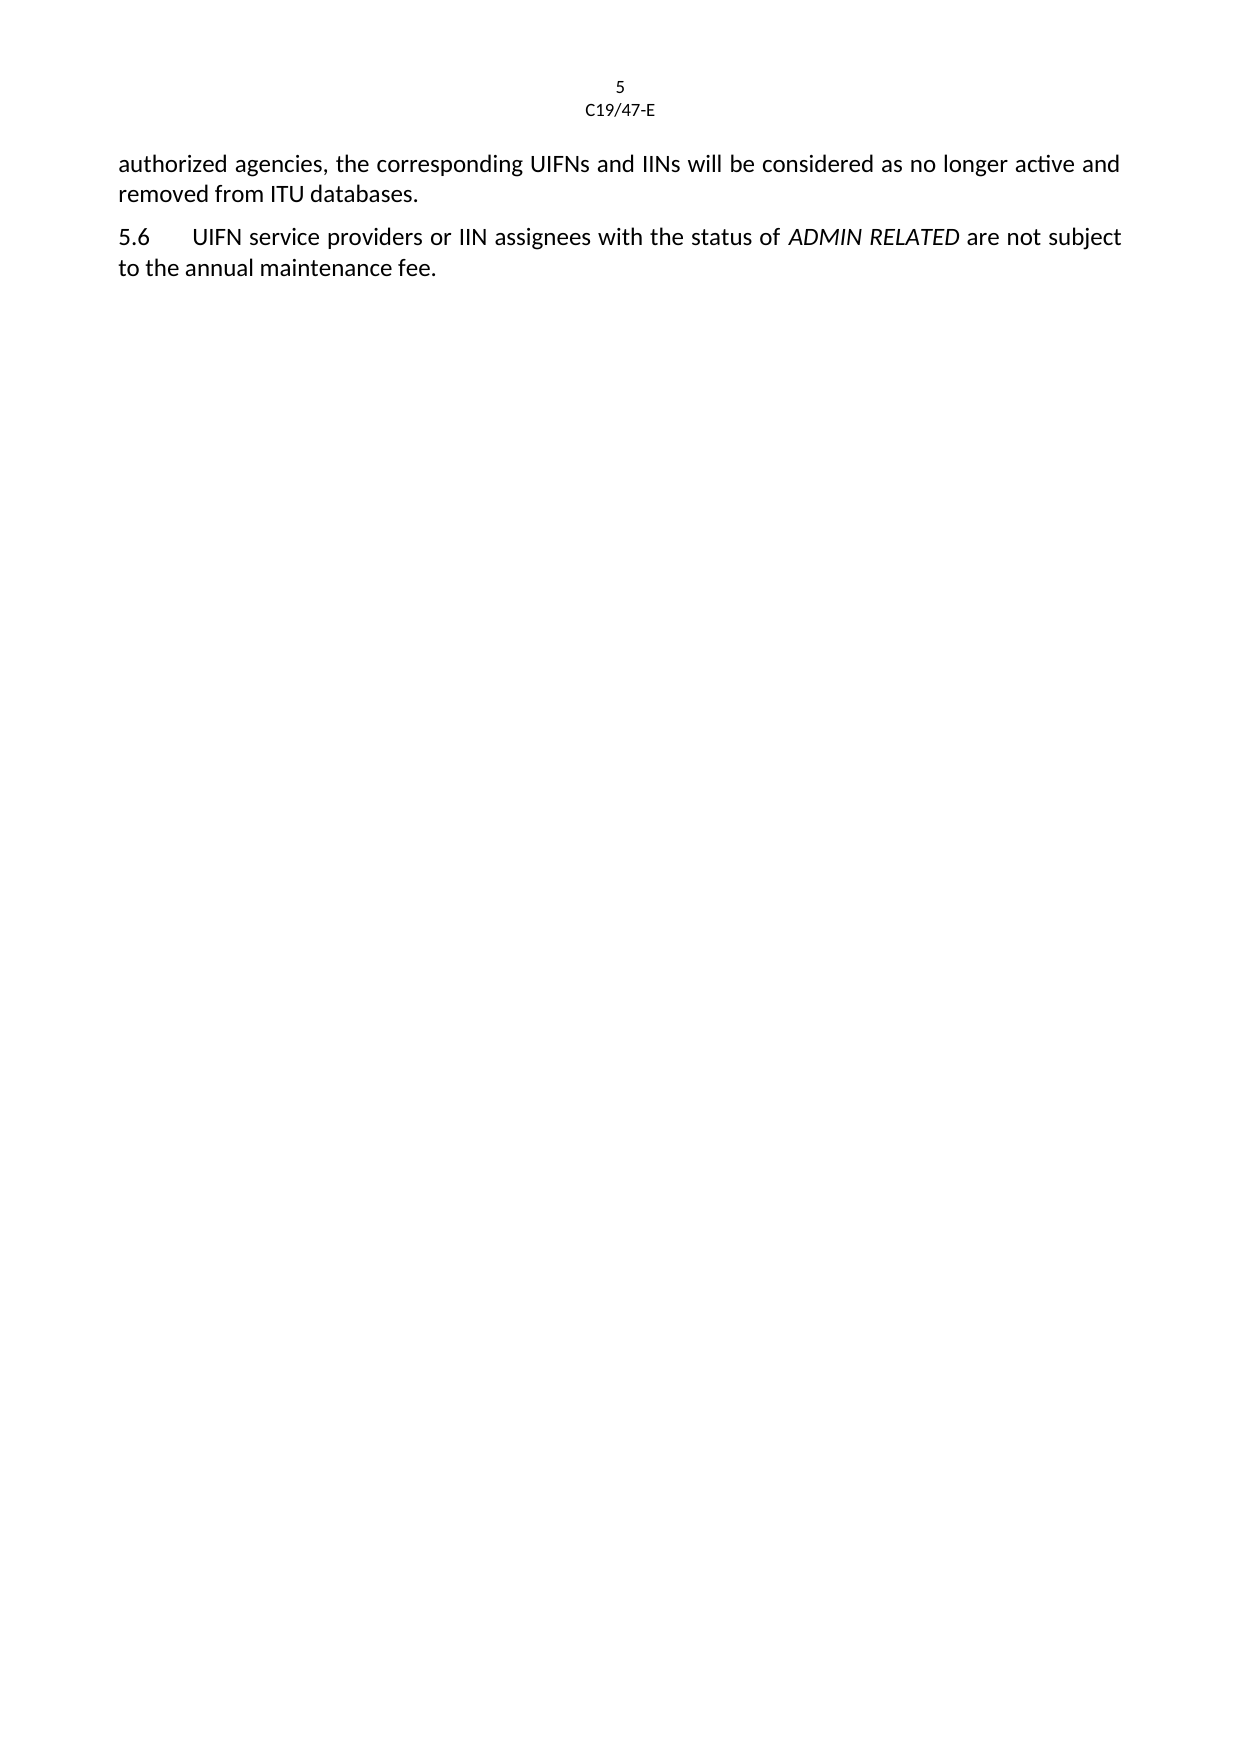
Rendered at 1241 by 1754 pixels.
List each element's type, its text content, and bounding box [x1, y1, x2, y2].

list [118, 148, 1122, 209]
list 5.6 UIFN service providers or IIN assignees with the status of ADMIN RELATED are not subject to the annual maintenance fee. [118, 221, 1122, 282]
